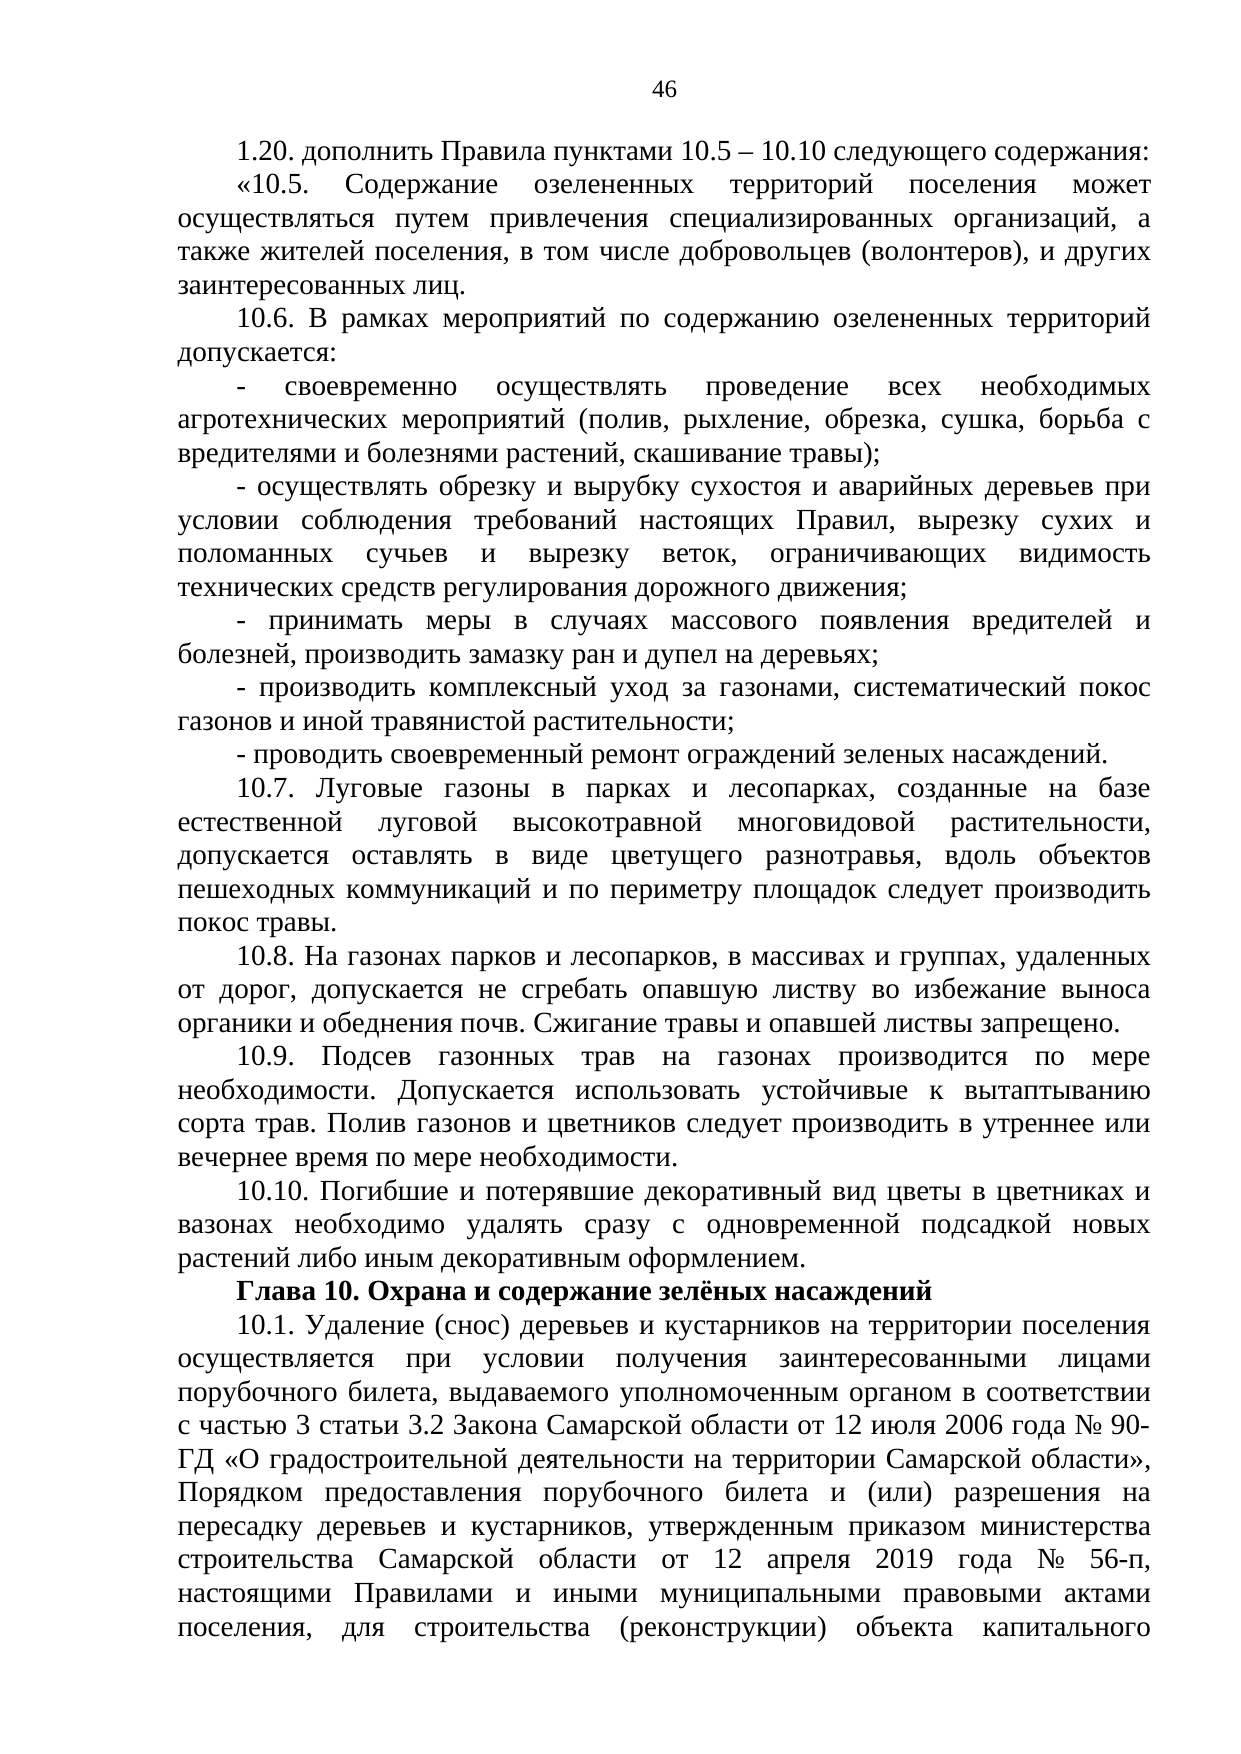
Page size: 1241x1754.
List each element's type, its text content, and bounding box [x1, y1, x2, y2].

text 10.6. В рамках мероприятий по содержанию озелененных территорий допускается: [177, 301, 1152, 368]
text 1.20. дополнить Правила пунктами 10.5 – 10.10 следующего содержания: [177, 133, 1152, 166]
text Глава 10. Охрана и содержание зелёных насаждений [177, 1273, 1152, 1307]
text 10.7. Луговые газоны в парках и лесопарках, созданные на базе естественной луговой высокотравной многовидовой растительности, допускается оставлять в виде цветущего разнотравья, вдоль объектов пешеходных коммуникаций и по периметру площадок следует производить покос травы. [177, 770, 1152, 938]
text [177, 1307, 1152, 1642]
text 10.10. Погибшие и потерявшие декоративный вид цветы в цветниках и вазонах необходимо удалять сразу с одновременной подсадкой новых растений либо иным декоративным оформлением. [177, 1173, 1152, 1273]
text - своевременно осуществлять проведение всех необходимых агротехнических мероприятий (полив, рыхление, обрезка, сушка, борьба с вредителями и болезнями растений, скашивание травы); [177, 368, 1152, 468]
text 10.9. Подсев газонных трав на газонах производится по мере необходимости. Допускается использовать устойчивые к вытаптыванию сорта трав. Полив газонов и цветников следует производить в утреннее или вечернее время по мере необходимости. [177, 1038, 1152, 1173]
text «10.5. Содержание озелененных территорий поселения может осуществляться путем привлечения специализированных организаций, а также жителей поселения, в том числе добровольцев (волонтеров), и других заинтересованных лиц. [177, 166, 1152, 301]
text - проводить своевременный ремонт ограждений зеленых насаждений. [177, 737, 1152, 770]
text 10.8. На газонах парков и лесопарков, в массивах и группах, удаленных от дорог, допускается не сгребать опавшую листву во избежание выноса органики и обеднения почв. Сжигание травы и опавшей листвы запрещено. [177, 938, 1152, 1038]
text - осуществлять обрезку и вырубку сухостоя и аварийных деревьев при условии соблюдения требований настоящих Правил, вырезку сухих и поломанных сучьев и вырезку веток, ограничивающих видимость технических средств регулирования дорожного движения; [177, 468, 1152, 602]
text - производить комплексный уход за газонами, систематический покос газонов и иной травянистой растительности; [177, 669, 1152, 737]
text - принимать меры в случаях массового появления вредителей и болезней, производить замазку ран и дупел на деревьях; [177, 602, 1152, 669]
